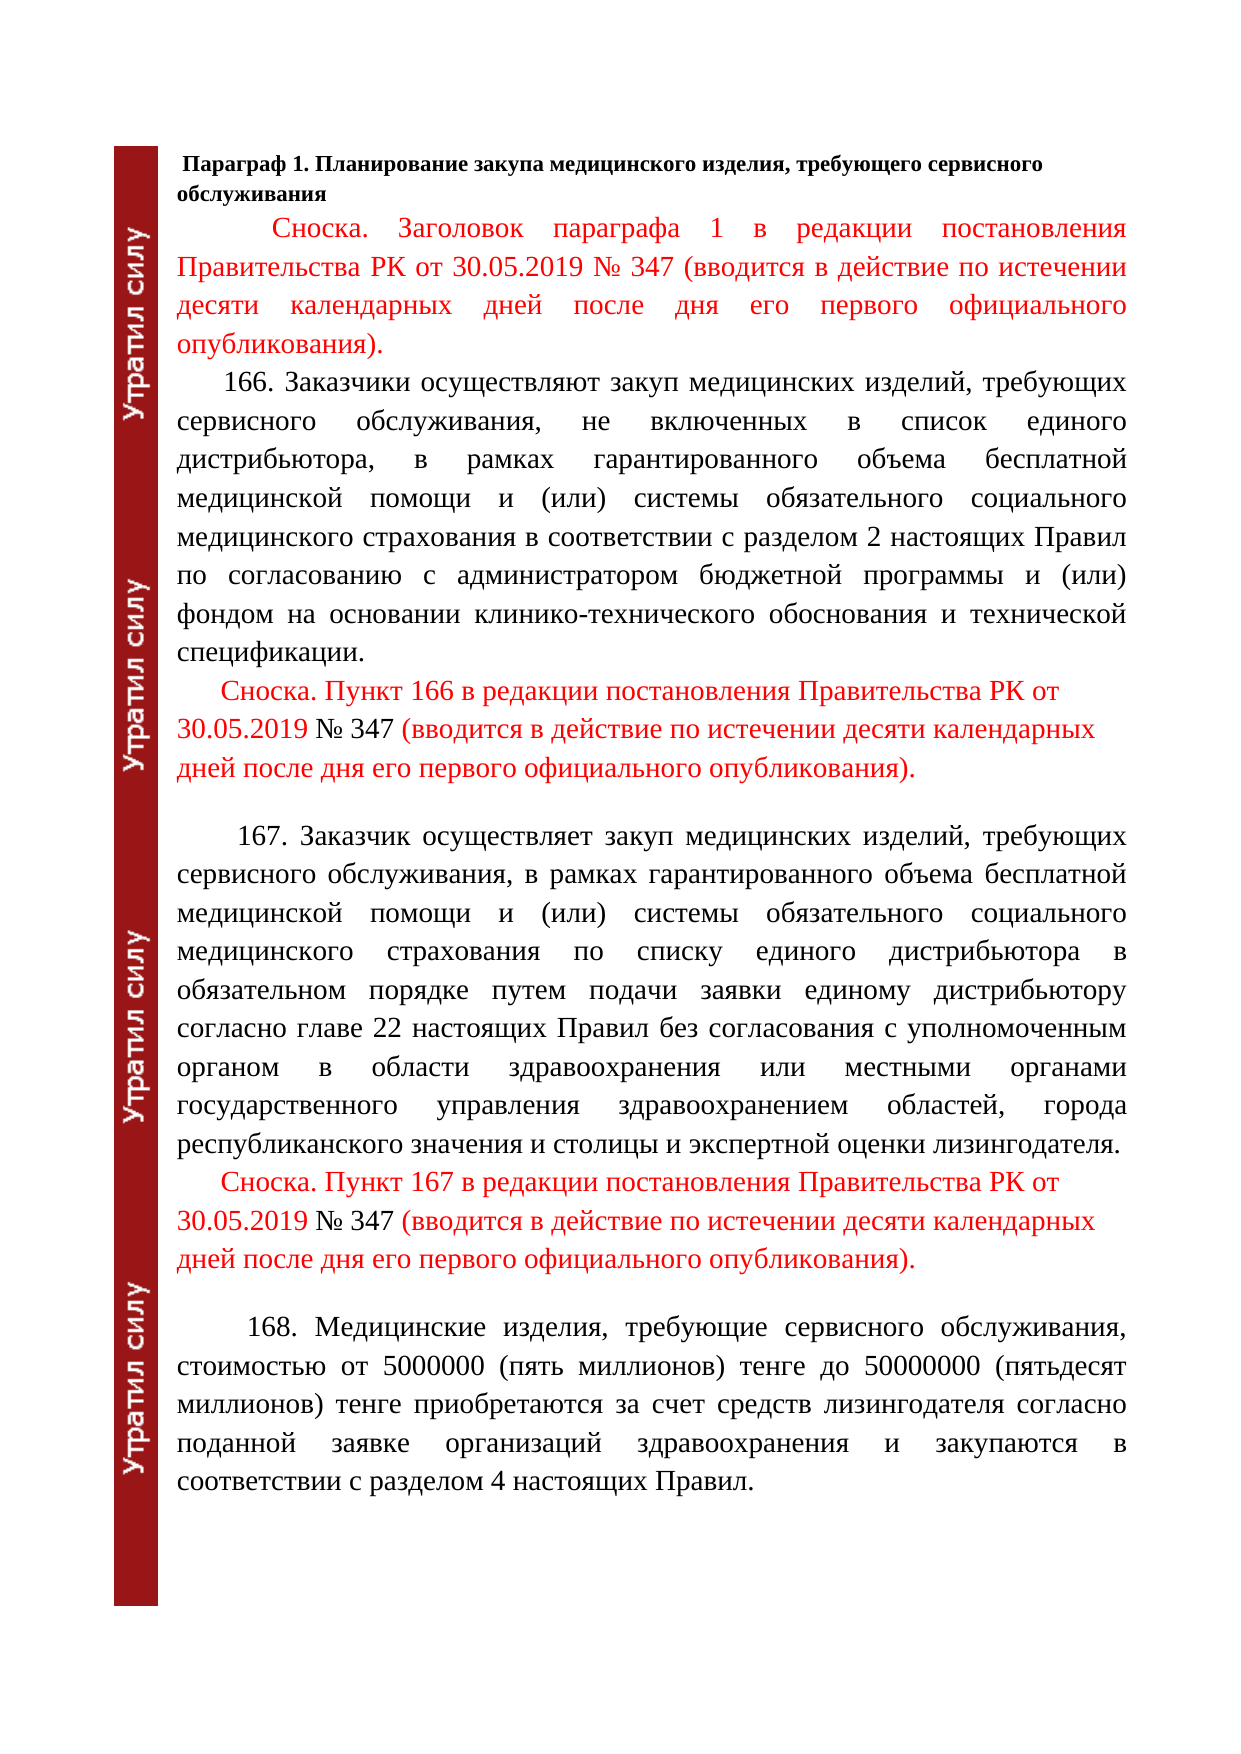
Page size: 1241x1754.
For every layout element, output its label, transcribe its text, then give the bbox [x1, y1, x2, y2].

picture [114, 1305, 158, 1309]
text 168. Медицинские изделия, требующие сервисного обслуживания, стоимостью от 5000000 (пять миллионов) тенге до 50000000 (пятьдесят миллионов) тенге приобретаются за счет средств лизингодателя согласно поданной заявке организаций здравоохранения и закупаются в соответствии с разделом 4 настоящих Правил. [112, 1309, 1128, 1497]
text Сноска. Пункт 167 в редакции постановления Правительства РК от 30.05.2019 № 347 (вводится в действие по истечении десяти календарных дней после дня его первого официального опубликования). [112, 1164, 1128, 1305]
picture [114, 359, 158, 364]
text Параграф 1. Планирование закупа медицинского изделия, требующего сервисного обслуживания [112, 150, 1128, 207]
text Сноска. Пункт 166 в редакции постановления Правительства РК от 30.05.2019 № 347 (вводится в действие по истечении десяти календарных дней после дня его первого официального опубликования). [112, 673, 1128, 814]
picture [114, 146, 158, 150]
picture [114, 668, 158, 673]
picture [114, 1497, 158, 1606]
picture [114, 814, 158, 818]
text 166. Заказчики осуществляют закуп медицинских изделий, требующих сервисного обслуживания, не включенных в список единого дистрибьютора, в рамках гарантированного объема бесплатной медицинской помощи и (или) системы обязательного социального медицинского страхования в соответствии с разделом 2 настоящих Правил по согласованию с администратором бюджетной программы и (или) фондом на основании клинико-технического обоснования и технической спецификации. [112, 364, 1128, 668]
picture [114, 1159, 158, 1164]
text 167. Заказчик осуществляет закуп медицинских изделий, требующих сервисного обслуживания, в рамках гарантированного объема бесплатной медицинской помощи и (или) системы обязательного социального медицинского страхования по списку единого дистрибьютора в обязательном порядке путем подачи заявки единому дистрибьютору согласно главе 22 настоящих Правил без согласования с уполномоченным органом в области здравоохранения или местными органами государственного управления здравоохранением областей, города республиканского значения и столицы и экспертной оценки лизингодателя. [112, 818, 1128, 1159]
text Сноска. Заголовок параграфа 1 в редакции постановления Правительства РК от 30.05.2019 № 347 (вводится в действие по истечении десяти календарных дней после дня его первого официального опубликования). [112, 210, 1128, 359]
